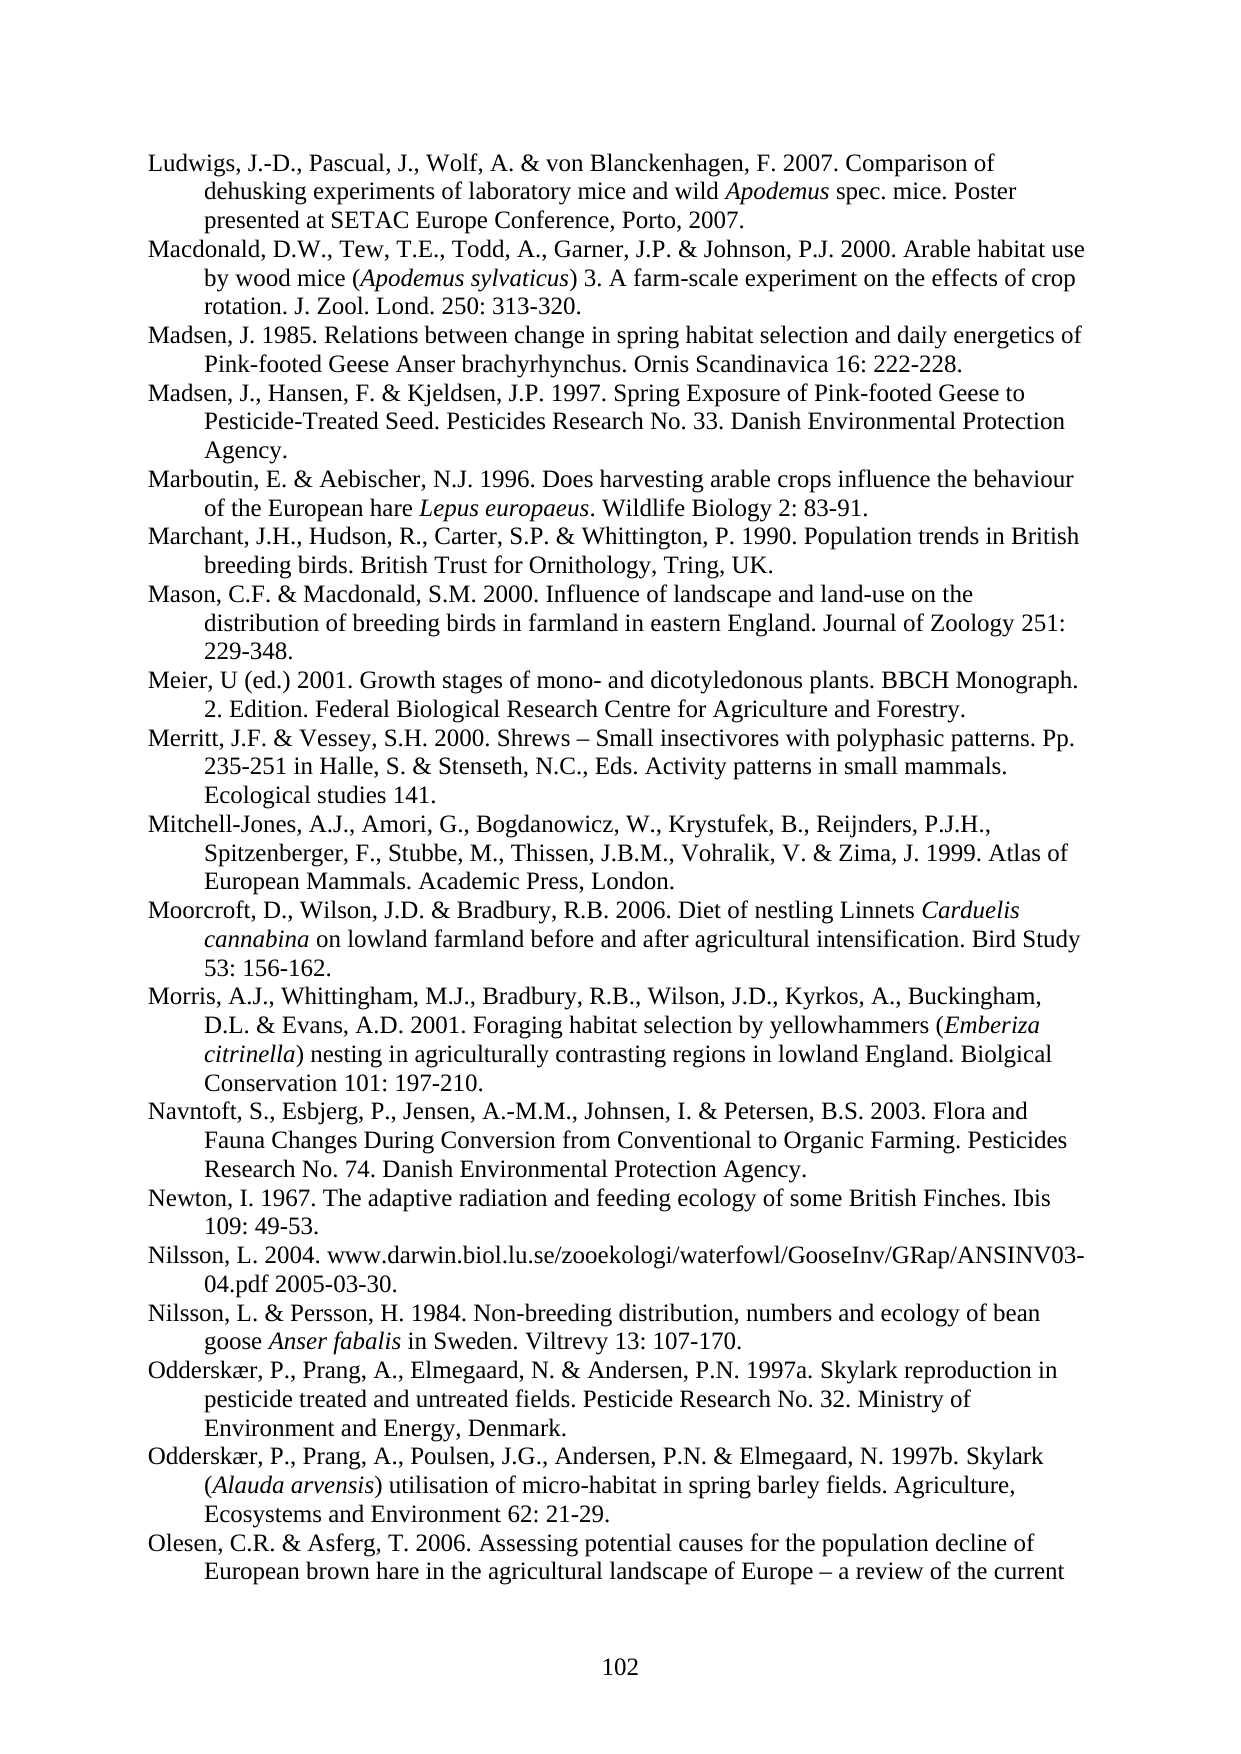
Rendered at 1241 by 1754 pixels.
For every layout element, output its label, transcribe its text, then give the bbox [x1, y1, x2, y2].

text Navntoft, S., Esbjerg, P., Jensen, A.-M.M., Johnsen, I. & Petersen, B.S. 2003. Flora and Fauna Changes During Conversion from Conventional to Organic Farming. Pesticides Research No. 74. Danish Environmental Protection Agency. [148, 1096, 1092, 1183]
text Madsen, J., Hansen, F. & Kjeldsen, J.P. 1997. Spring Exposure of Pink-footed Geese to Pesticide-Treated Seed. Pesticides Research No. 33. Danish Environmental Protection Agency. [148, 378, 1092, 464]
text Mason, C.F. & Macdonald, S.M. 2000. Influence of landscape and land-use on the distribution of breeding birds in farmland in eastern England. Journal of Zoology 251: 229-348. [148, 579, 1092, 665]
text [148, 1528, 1092, 1585]
text Marboutin, E. & Aebischer, N.J. 1996. Does harvesting arable crops influence the behaviour of the European hare Lepus europaeus. Wildlife Biology 2: 83-91. [148, 464, 1092, 521]
text Mitchell-Jones, A.J., Amori, G., Bogdanowicz, W., Krystufek, B., Reijnders, P.J.H., Spitzenberger, F., Stubbe, M., Thissen, J.B.M., Vohralik, V. & Zima, J. 1999. Atlas of European Mammals. Academic Press, London. [148, 809, 1092, 895]
text Ludwigs, J.-D., Pascual, J., Wolf, A. & von Blanckenhagen, F. 2007. Comparison of dehusking experiments of laboratory mice and wild Apodemus spec. mice. Poster presented at SETAC Europe Conference, Porto, 2007. [148, 148, 1092, 234]
text Marchant, J.H., Hudson, R., Carter, S.P. & Whittington, P. 1990. Population trends in British breeding birds. British Trust for Ornithology, Tring, UK. [148, 521, 1092, 579]
text Madsen, J. 1985. Relations between change in spring habitat selection and daily energetics of Pink-footed Geese Anser brachyrhynchus. Ornis Scandinavica 16: 222-228. [148, 320, 1092, 378]
text Meier, U (ed.) 2001. Growth stages of mono- and dicotyledonous plants. BBCH Monograph. 2. Edition. Federal Biological Research Centre for Agriculture and Forestry. [148, 665, 1092, 723]
text Nilsson, L. & Persson, H. 1984. Non-breeding distribution, numbers and ecology of bean goose Anser fabalis in Sweden. Viltrevy 13: 107-170. [148, 1298, 1092, 1355]
text Morris, A.J., Whittingham, M.J., Bradbury, R.B., Wilson, J.D., Kyrkos, A., Buckingham, D.L. & Evans, A.D. 2001. Foraging habitat selection by yellowhammers (Emberiza citrinella) nesting in agriculturally contrasting regions in lowland England. Biolgical Conservation 101: 197-210. [148, 981, 1092, 1096]
text Nilsson, L. 2004. www.darwin.biol.lu.se/zooekologi/waterfowl/GooseInv/GRap/ANSINV03-04.pdf 2005-03-30. [148, 1240, 1092, 1298]
text Merritt, J.F. & Vessey, S.H. 2000. Shrews – Small insectivores with polyphasic patterns. Pp. 235-251 in Halle, S. & Stenseth, N.C., Eds. Activity patterns in small mammals. Ecological studies 141. [148, 723, 1092, 809]
text Macdonald, D.W., Tew, T.E., Todd, A., Garner, J.P. & Johnson, P.J. 2000. Arable habitat use by wood mice (Apodemus sylvaticus) 3. A farm-scale experiment on the effects of crop rotation. J. Zool. Lond. 250: 313-320. [148, 234, 1092, 320]
text Moorcroft, D., Wilson, J.D. & Bradbury, R.B. 2006. Diet of nestling Linnets Carduelis cannabina on lowland farmland before and after agricultural intensification. Bird Study 53: 156-162. [148, 895, 1092, 981]
text Odderskær, P., Prang, A., Elmegaard, N. & Andersen, P.N. 1997a. Skylark reproduction in pesticide treated and untreated fields. Pesticide Research No. 32. Ministry of Environment and Energy, Denmark. [148, 1355, 1092, 1441]
text Newton, I. 1967. The adaptive radiation and feeding ecology of some British Finches. Ibis 109: 49-53. [148, 1183, 1092, 1240]
text Odderskær, P., Prang, A., Poulsen, J.G., Andersen, P.N. & Elmegaard, N. 1997b. Skylark (Alauda arvensis) utilisation of micro-habitat in spring barley fields. Agriculture, Ecosystems and Environment 62: 21-29. [148, 1441, 1092, 1528]
